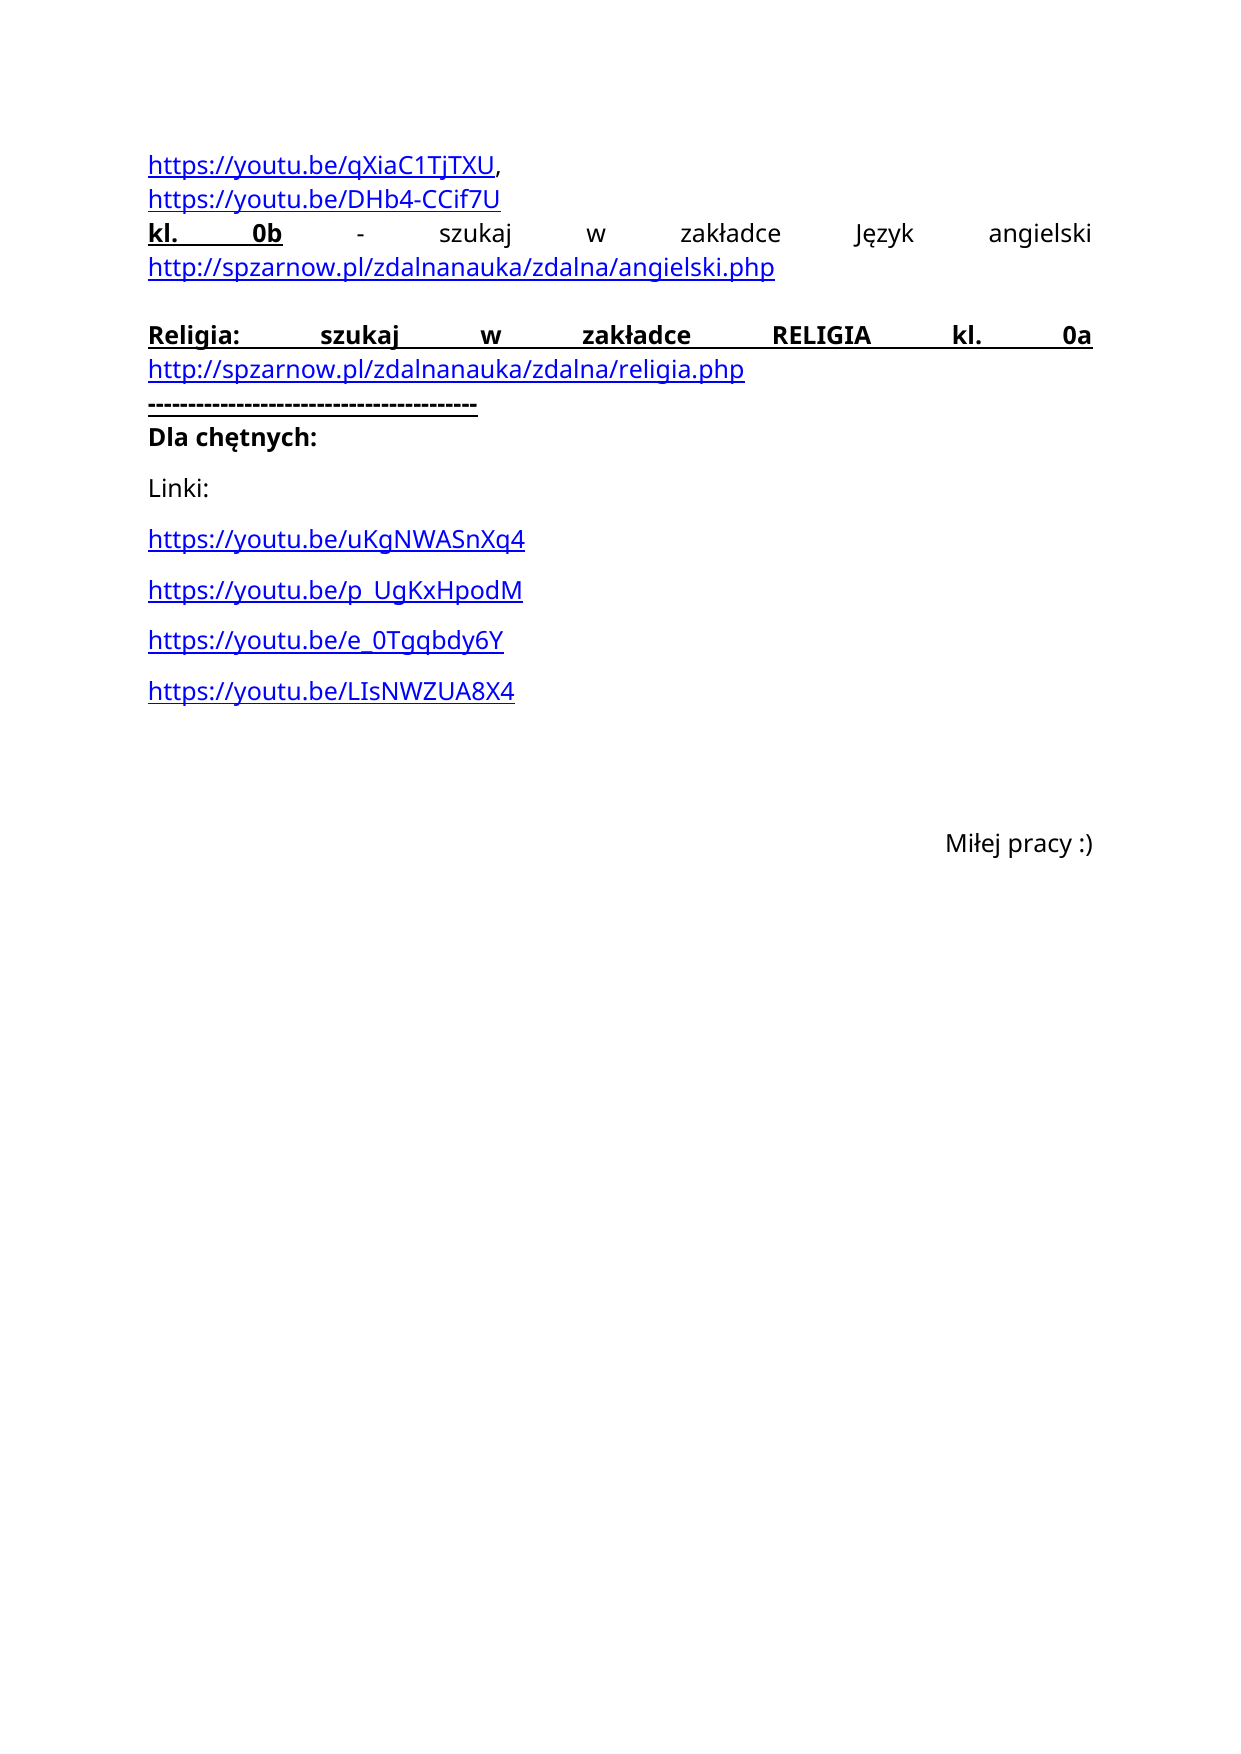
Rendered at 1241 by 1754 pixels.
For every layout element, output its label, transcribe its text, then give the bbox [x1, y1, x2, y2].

text Religia: szukaj w zakładce RELIGIA kl. 0a http://spzarnow.pl/zdalnanauka/zdalna/religia.php [148, 349, 1093, 386]
text https://youtu.be/DHb4-CCif7U [148, 182, 1093, 216]
text https://youtu.be/uKgNWASnXq4 [148, 522, 1093, 556]
text Miłej pracy :) [148, 826, 1093, 860]
text https://youtu.be/LIsNWZUA8X4 [148, 674, 1093, 708]
text https://youtu.be/p_UgKxHpodM [148, 572, 1093, 606]
text Dla chętnych: [148, 420, 1093, 454]
text https://youtu.be/e_0Tgqbdy6Y [148, 623, 1093, 657]
text ----------------------------------------- [148, 386, 1093, 420]
text Linki: [148, 471, 1093, 505]
text Religia: szukaj w zakładce RELIGIA kl. 0a http://spzarnow.pl/zdalnanauka/zdalna/religia.php [148, 318, 1093, 347]
text kl. 0b - szukaj w zakładce Język angielski http://spzarnow.pl/zdalnanauka/zdalna/angielski.php [148, 216, 1093, 284]
text https://youtu.be/qXiaC1TjTXU, [148, 148, 1093, 182]
